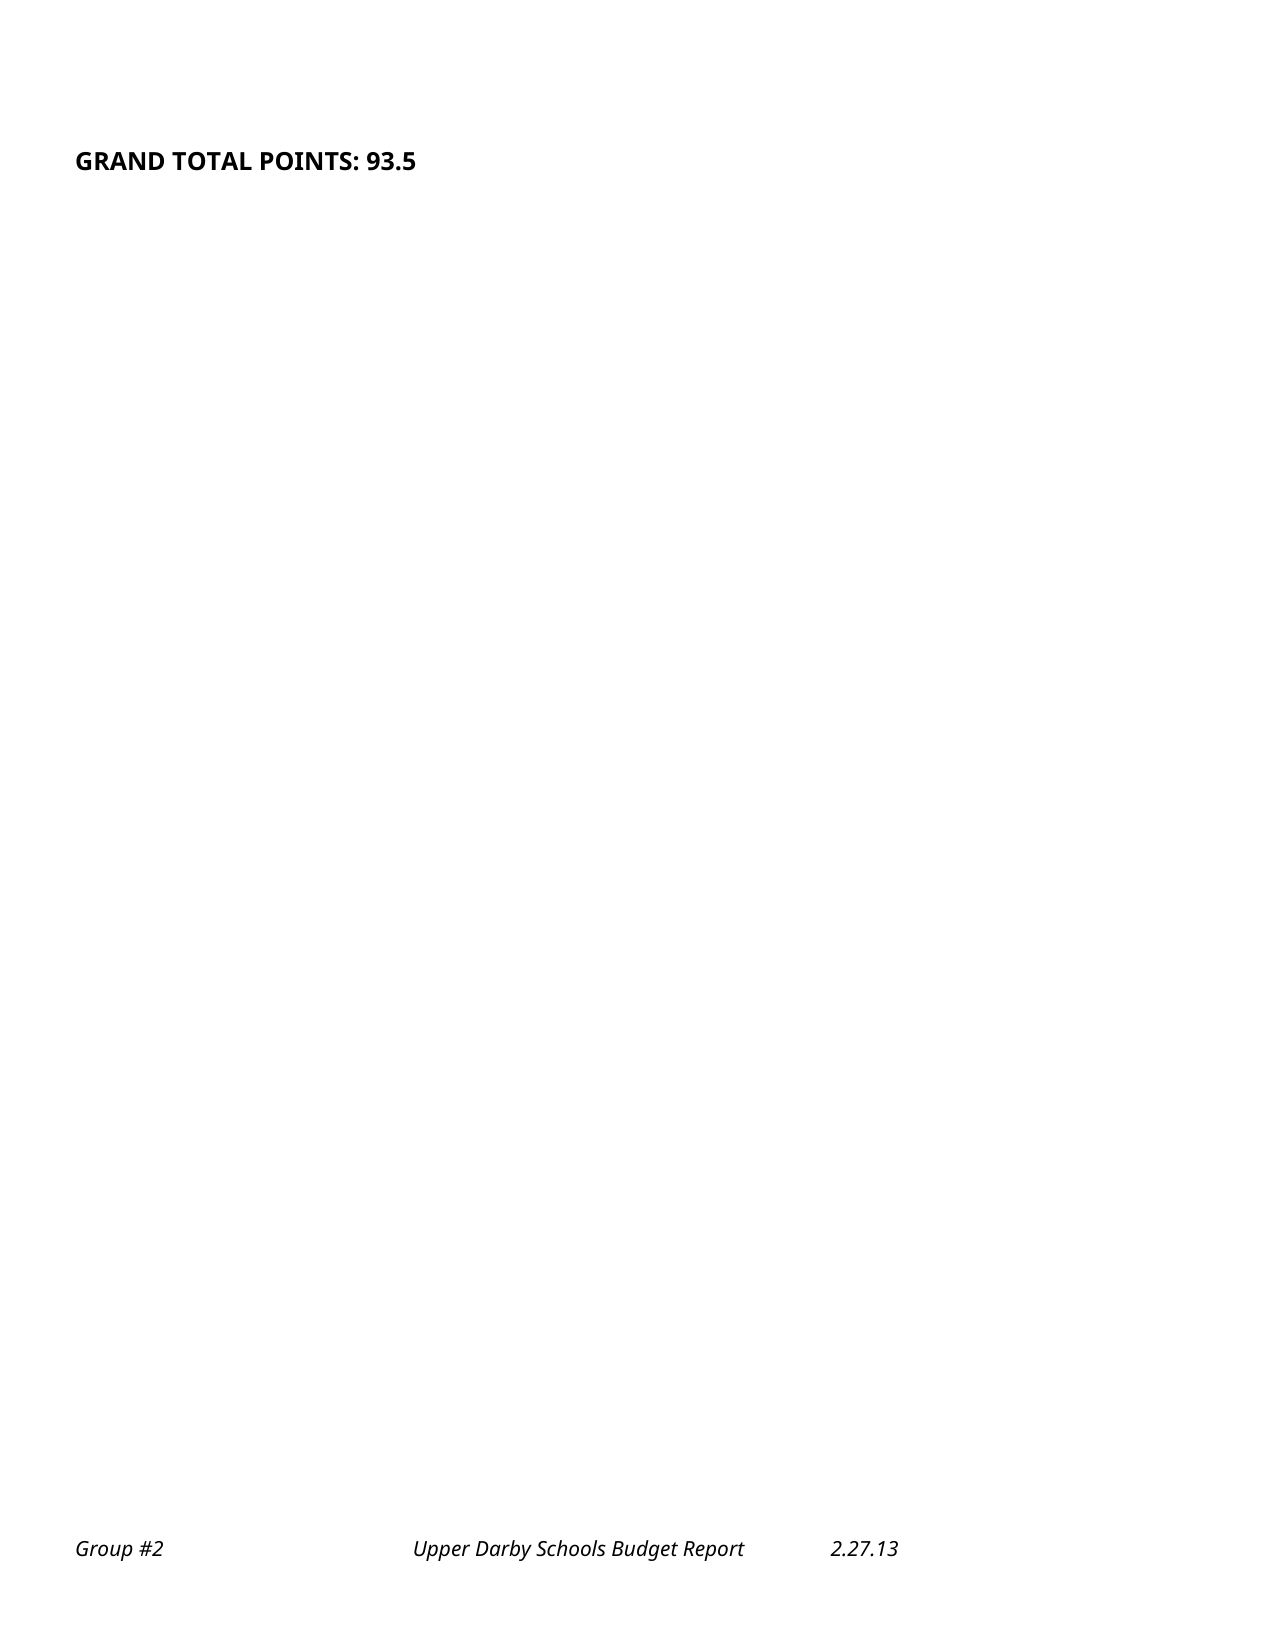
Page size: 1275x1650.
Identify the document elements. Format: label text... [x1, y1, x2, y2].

text GRAND TOTAL POINTS: 93.5 [75, 143, 1200, 177]
